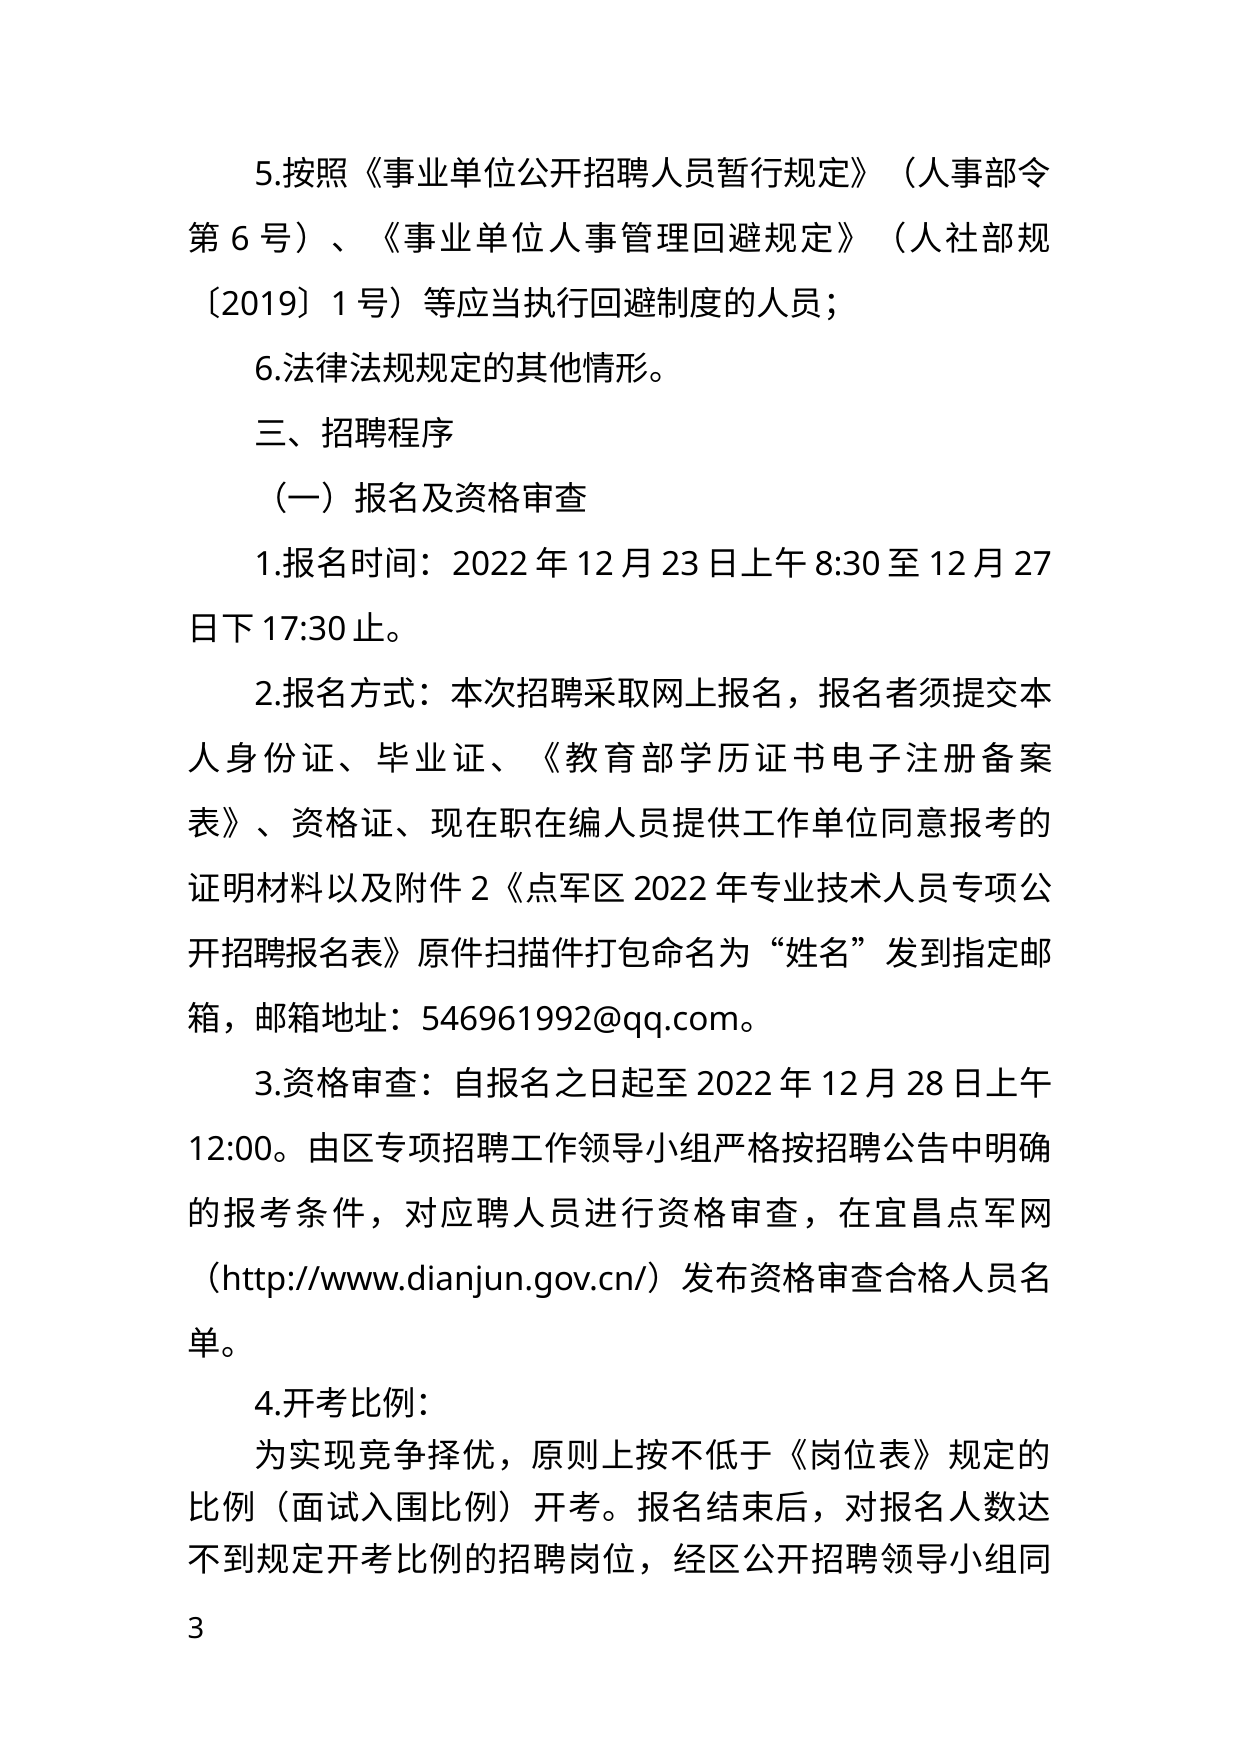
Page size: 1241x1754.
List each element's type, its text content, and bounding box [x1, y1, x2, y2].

text 6.法律法规规定的其他情形。 [187, 334, 1053, 399]
text 三、招聘程序 [187, 399, 1053, 464]
text （一）报名及资格审查 [187, 464, 1053, 529]
text 1.报名时间：2022年12月23日上午8:30至12月27日下17:30止。 [187, 529, 1053, 659]
text 5.按照《事业单位公开招聘人员暂行规定》（人事部令第6号）、《事业单位人事管理回避规定》（人社部规〔2019〕1号）等应当执行回避制度的人员； [187, 139, 1053, 334]
text 4.开考比例： [187, 1374, 1053, 1426]
text 2.报名方式：本次招聘采取网上报名，报名者须提交本人身份证、毕业证、《教育部学历证书电子注册备案表》、资格证、现在职在编人员提供工作单位同意报考的证明材料以及附件2《点军区2022年专业技术人员专项公开招聘报名表》原件扫描件打包命名为“姓名”发到指定邮箱，邮箱地址：546961992@qq.com。 [187, 659, 1053, 1049]
list 3.资格审查：自报名之日起至2022年12月28日上午12:00。由区专项招聘工作领导小组严格按招聘公告中明确的报考条件，对应聘人员进行资格审查，在宜昌点军网（http://www.dianjun.gov.cn/）发布资格审查合格人员名单。 [187, 1049, 1053, 1374]
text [187, 1426, 1053, 1582]
